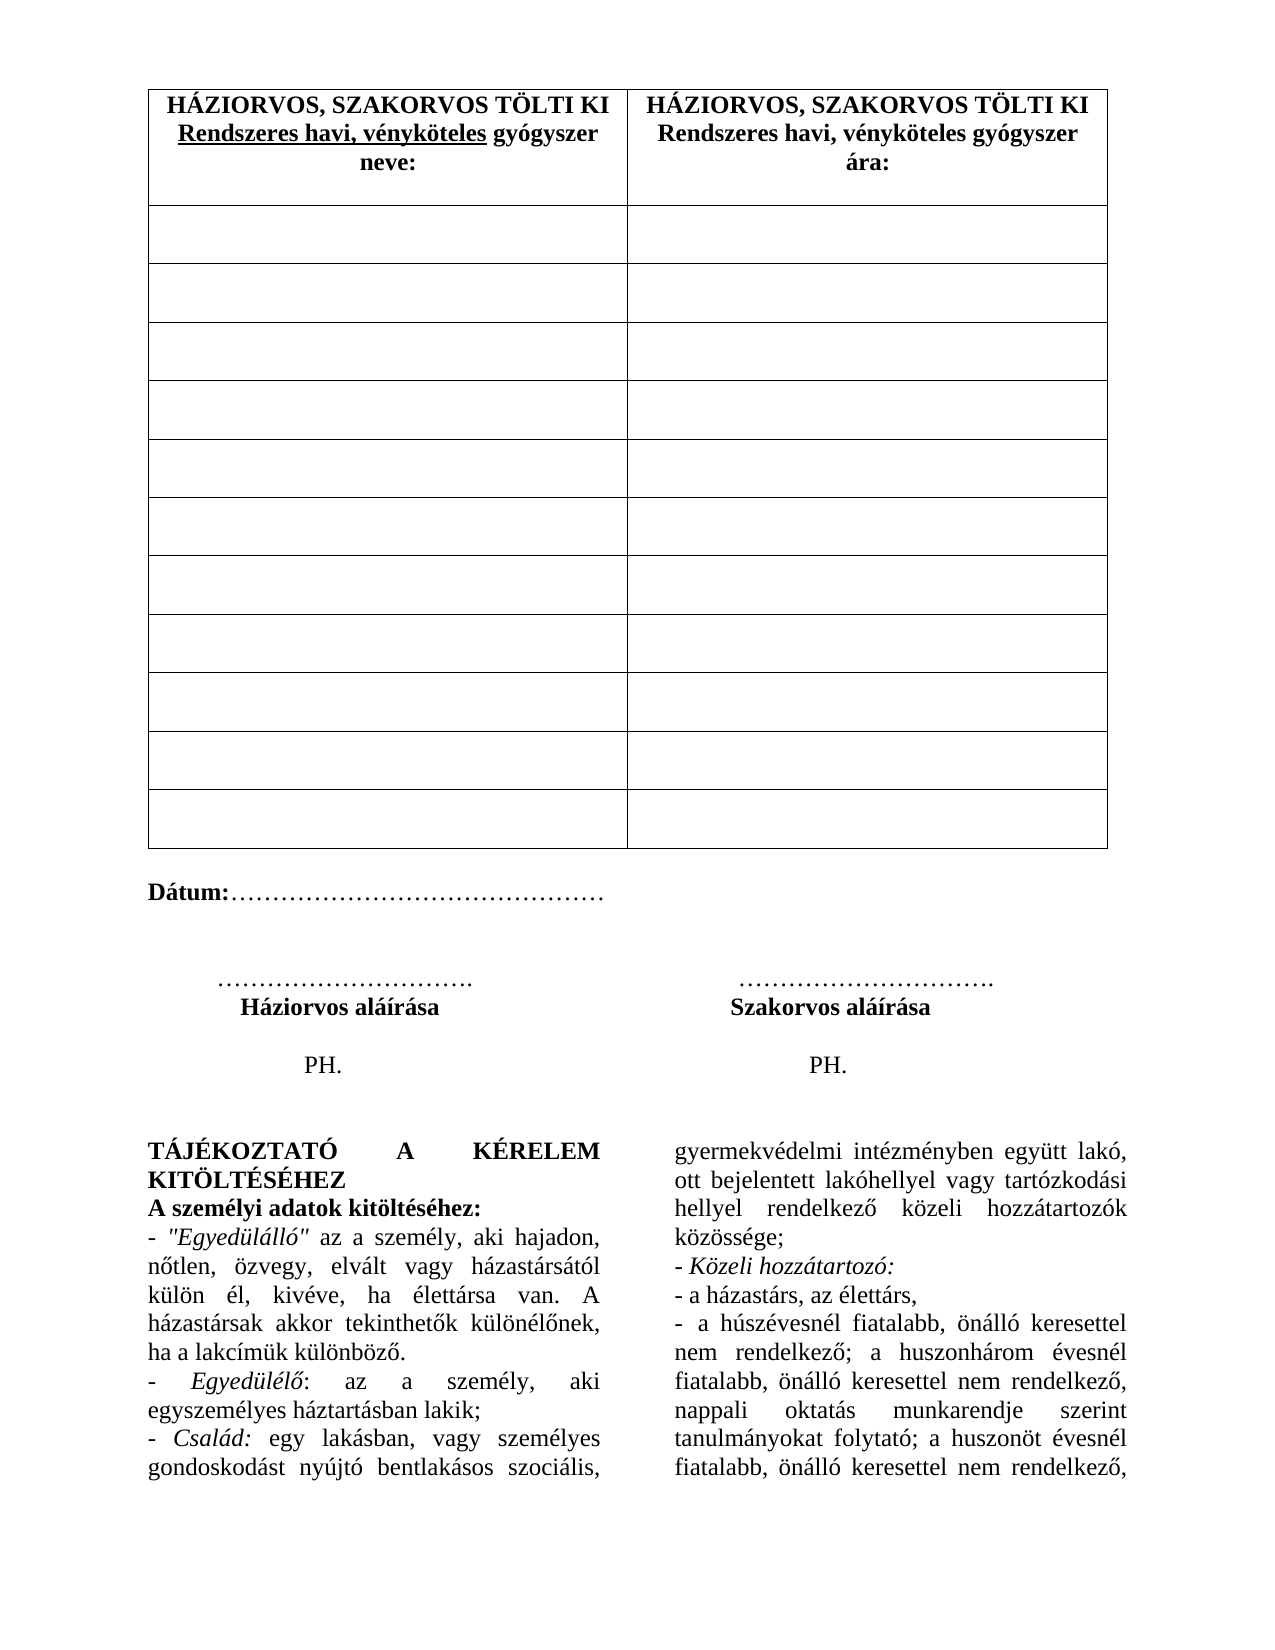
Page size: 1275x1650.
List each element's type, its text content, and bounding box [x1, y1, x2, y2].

table_cell [149, 381, 627, 438]
table_cell [149, 206, 627, 263]
table_cell [149, 732, 627, 789]
text Háziorvos aláírása Szakorvos aláírása [148, 992, 1127, 1021]
table_cell [149, 790, 627, 847]
text - Család: egy lakásban, vagy személyes gondoskodást nyújtó bentlakásos szociális, gyermekvédelmi intézményben együtt lakó, ott bejelentett lakóhellyel vagy tartózkodási hellyel rendelkező közeli hozzátartozók közössége; [674, 1136, 1127, 1251]
table_cell [628, 732, 1107, 789]
table_cell [149, 498, 627, 555]
text PH. PH. [148, 1050, 1127, 1078]
table_cell [628, 440, 1107, 497]
table_cell [149, 615, 627, 672]
table_cell [149, 673, 627, 731]
table_cell [149, 264, 627, 322]
table_cell [628, 323, 1107, 380]
table_cell [628, 206, 1107, 263]
table_cell [628, 615, 1107, 672]
table_cell [628, 498, 1107, 555]
table_cell [149, 323, 627, 380]
table_cell [628, 556, 1107, 614]
text - Család: egy lakásban, vagy személyes gondoskodást nyújtó bentlakásos szociális, gyermekvédelmi intézményben együtt lakó, ott bejelentett lakóhellyel vagy tartózkodási hellyel rendelkező közeli hozzátartozók közössége; [148, 1423, 601, 1481]
table_cell [149, 440, 627, 497]
table_header HÁZIORVOS, SZAKORVOS TÖLTI KI Rendszeres havi, vényköteles gyógyszer ára: [628, 90, 1107, 205]
table_cell [628, 381, 1107, 438]
text TÁJÉKOZTATÓ A KÉRELEM KITÖLTÉSÉHEZ [148, 1136, 601, 1193]
text - "Egyedülálló" az a személy, aki hajadon, nőtlen, özvegy, elvált vagy házastársától külön él, kivéve, ha élettársa van. A házastársak akkor tekinthetők különélőnek, ha a lakcímük különböző. [148, 1222, 601, 1366]
table_cell [628, 264, 1107, 322]
table_cell [149, 556, 627, 614]
table_cell [628, 673, 1107, 731]
text - Közeli hozzátartozó: [674, 1251, 1127, 1280]
table_cell [628, 790, 1107, 847]
text …………………………. …………………………. [148, 963, 1127, 992]
text - Egyedülélő: az a személy, aki egyszemélyes háztartásban lakik; [148, 1366, 601, 1423]
text Dátum:……………………………………… [148, 877, 1127, 906]
text A személyi adatok kitöltéséhez: [148, 1193, 601, 1222]
text - a házastárs, az élettárs, [674, 1280, 1127, 1308]
table_header HÁZIORVOS, SZAKORVOS TÖLTI KI Rendszeres havi, vényköteles gyógyszer neve: [149, 90, 627, 205]
